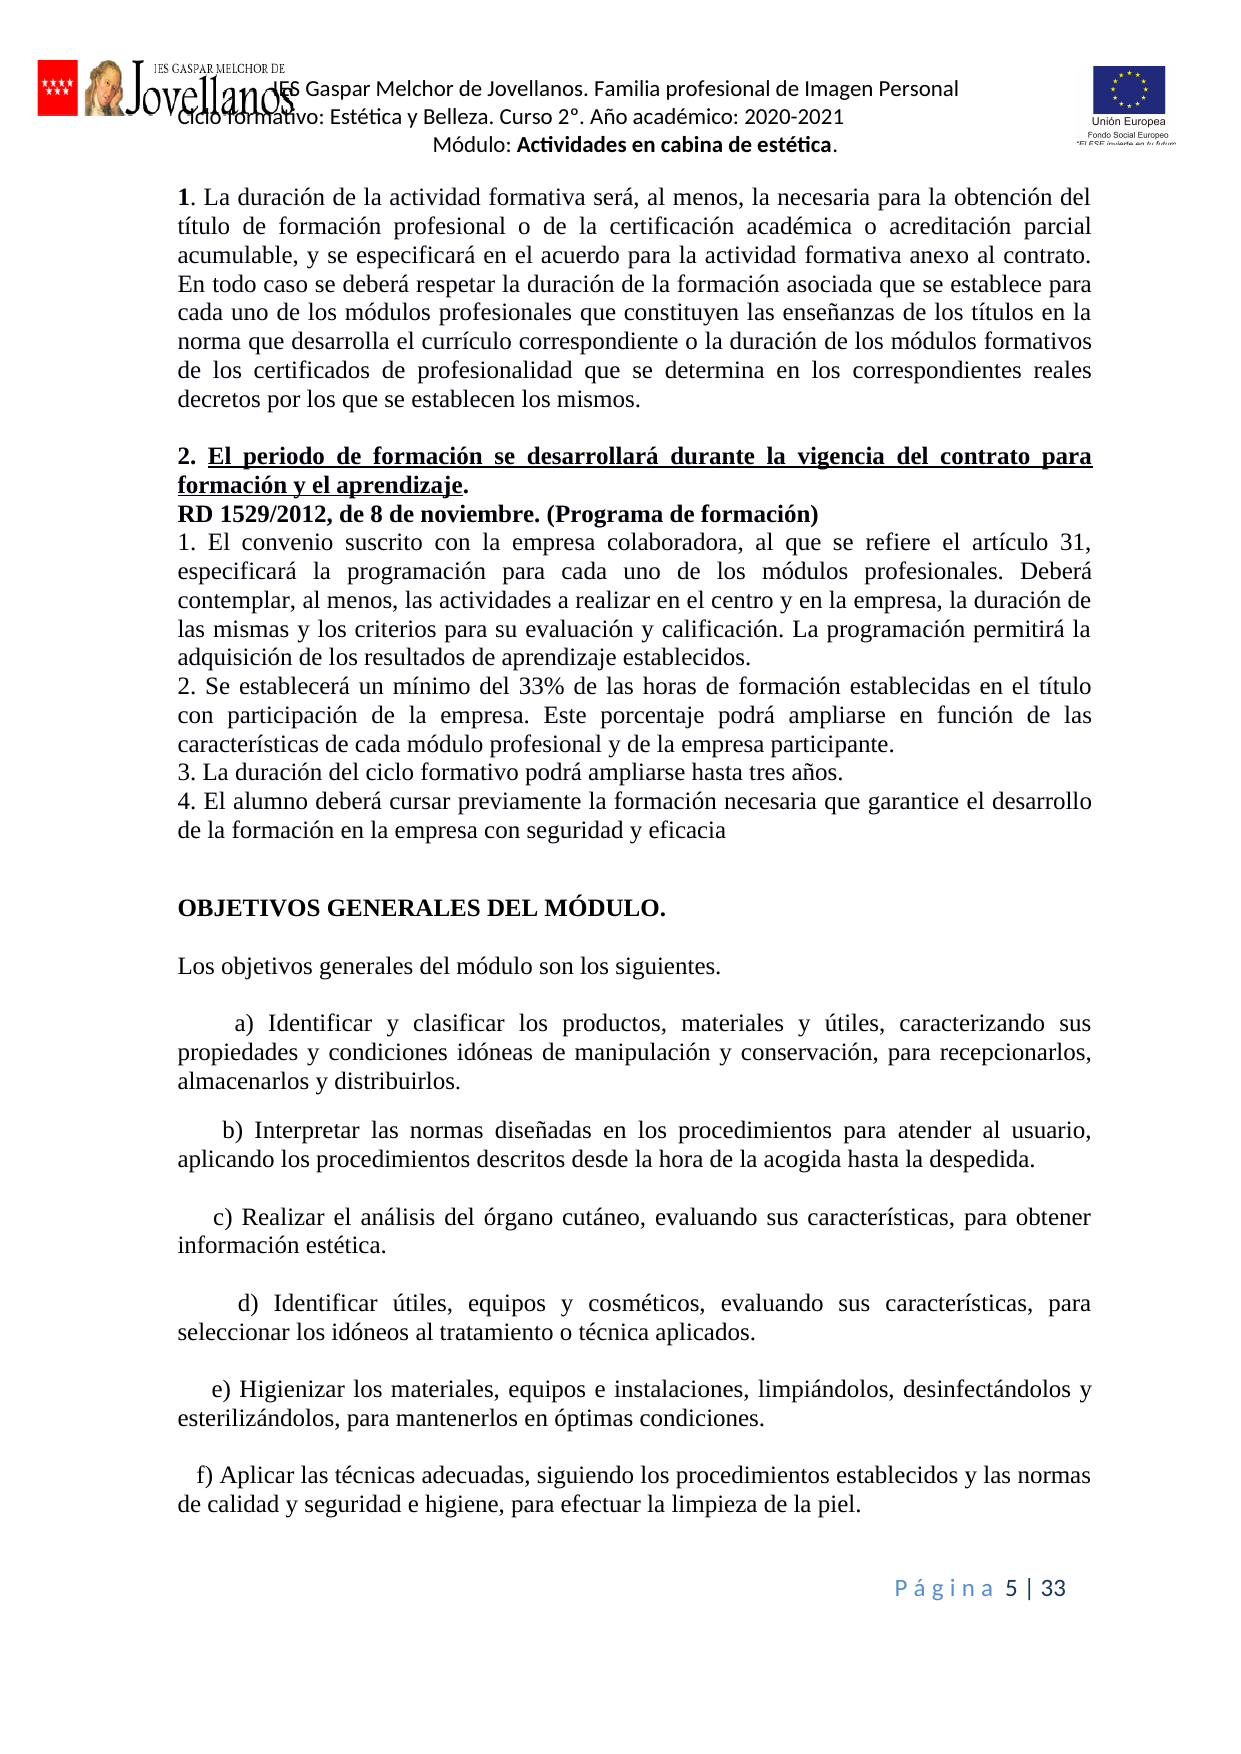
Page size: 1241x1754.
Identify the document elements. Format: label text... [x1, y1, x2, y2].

text Los objetivos generales del módulo son los siguientes. [177, 951, 1093, 979]
text d) Identificar útiles, equipos y cosméticos, evaluando sus características, para seleccionar los idóneos al tratamiento o técnica aplicados. [177, 1288, 1093, 1345]
text 3. La duración del ciclo formativo podrá ampliarse hasta tres años. [177, 757, 1093, 786]
text 1. La duración de la actividad formativa será, al menos, la necesaria para la obtención del título de formación profesional o de la certificación académica o acreditación parcial acumulable, y se especificará en el acuerdo para la actividad formativa anexo al contrato. En todo caso se deberá respetar la duración de la formación asociada que se establece para cada uno de los módulos profesionales que constituyen las enseñanzas de los títulos en la norma que desarrolla el currículo correspondiente o la duración de los módulos formativos de los certificados de profesionalidad que se determina en los correspondientes reales decretos por los que se establecen los mismos. [177, 182, 1093, 412]
picture [1076, 66, 1177, 145]
text 1. El convenio suscrito con la empresa colaboradora, al que se refiere el artículo 31, especificará la programación para cada uno de los módulos profesionales. Deberá contemplar, al menos, las actividades a realizar en el centro y en la empresa, la duración de las mismas y los criterios para su evaluación y calificación. La programación permitirá la adquisición de los resultados de aprendizaje establecidos. [177, 527, 1093, 671]
text a) Identificar y clasificar los productos, materiales y útiles, caracterizando sus propiedades y condiciones idóneas de manipulación y conservación, para recepcionarlos, almacenarlos y distribuirlos. [177, 1008, 1093, 1094]
text 2. Se establecerá un mínimo del 33% de las horas de formación establecidas en el título con participación de la empresa. Este porcentaje podrá ampliarse en función de las características de cada módulo profesional y de la empresa participante. [177, 671, 1093, 757]
text 4. El alumno deberá cursar previamente la formación necesaria que garantice el desarrollo de la formación en la empresa con seguridad y eficacia [177, 786, 1093, 844]
picture [37, 60, 300, 116]
text b) Interpretar las normas diseñadas en los procedimientos para atender al usuario, aplicando los procedimientos descritos desde la hora de la acogida hasta la despedida. [177, 1115, 1093, 1173]
text f) Aplicar las técnicas adecuadas, siguiendo los procedimientos establecidos y las normas de calidad y seguridad e higiene, para efectuar la limpieza de la piel. [177, 1460, 1093, 1518]
text RD 1529/2012, de 8 de noviembre. (Programa de formación) [177, 499, 1093, 527]
text c) Realizar el análisis del órgano cutáneo, evaluando sus características, para obtener información estética. [177, 1202, 1093, 1259]
text e) Higienizar los materiales, equipos e instalaciones, limpiándolos, desinfectándolos y esterilizándolos, para mantenerlos en óptimas condiciones. [177, 1374, 1093, 1432]
text 2. El periodo de formación se desarrollará durante la vigencia del contrato para formación y el aprendizaje. [177, 441, 1093, 499]
text OBJETIVOS GENERALES DEL MÓDULO. [177, 893, 1093, 922]
